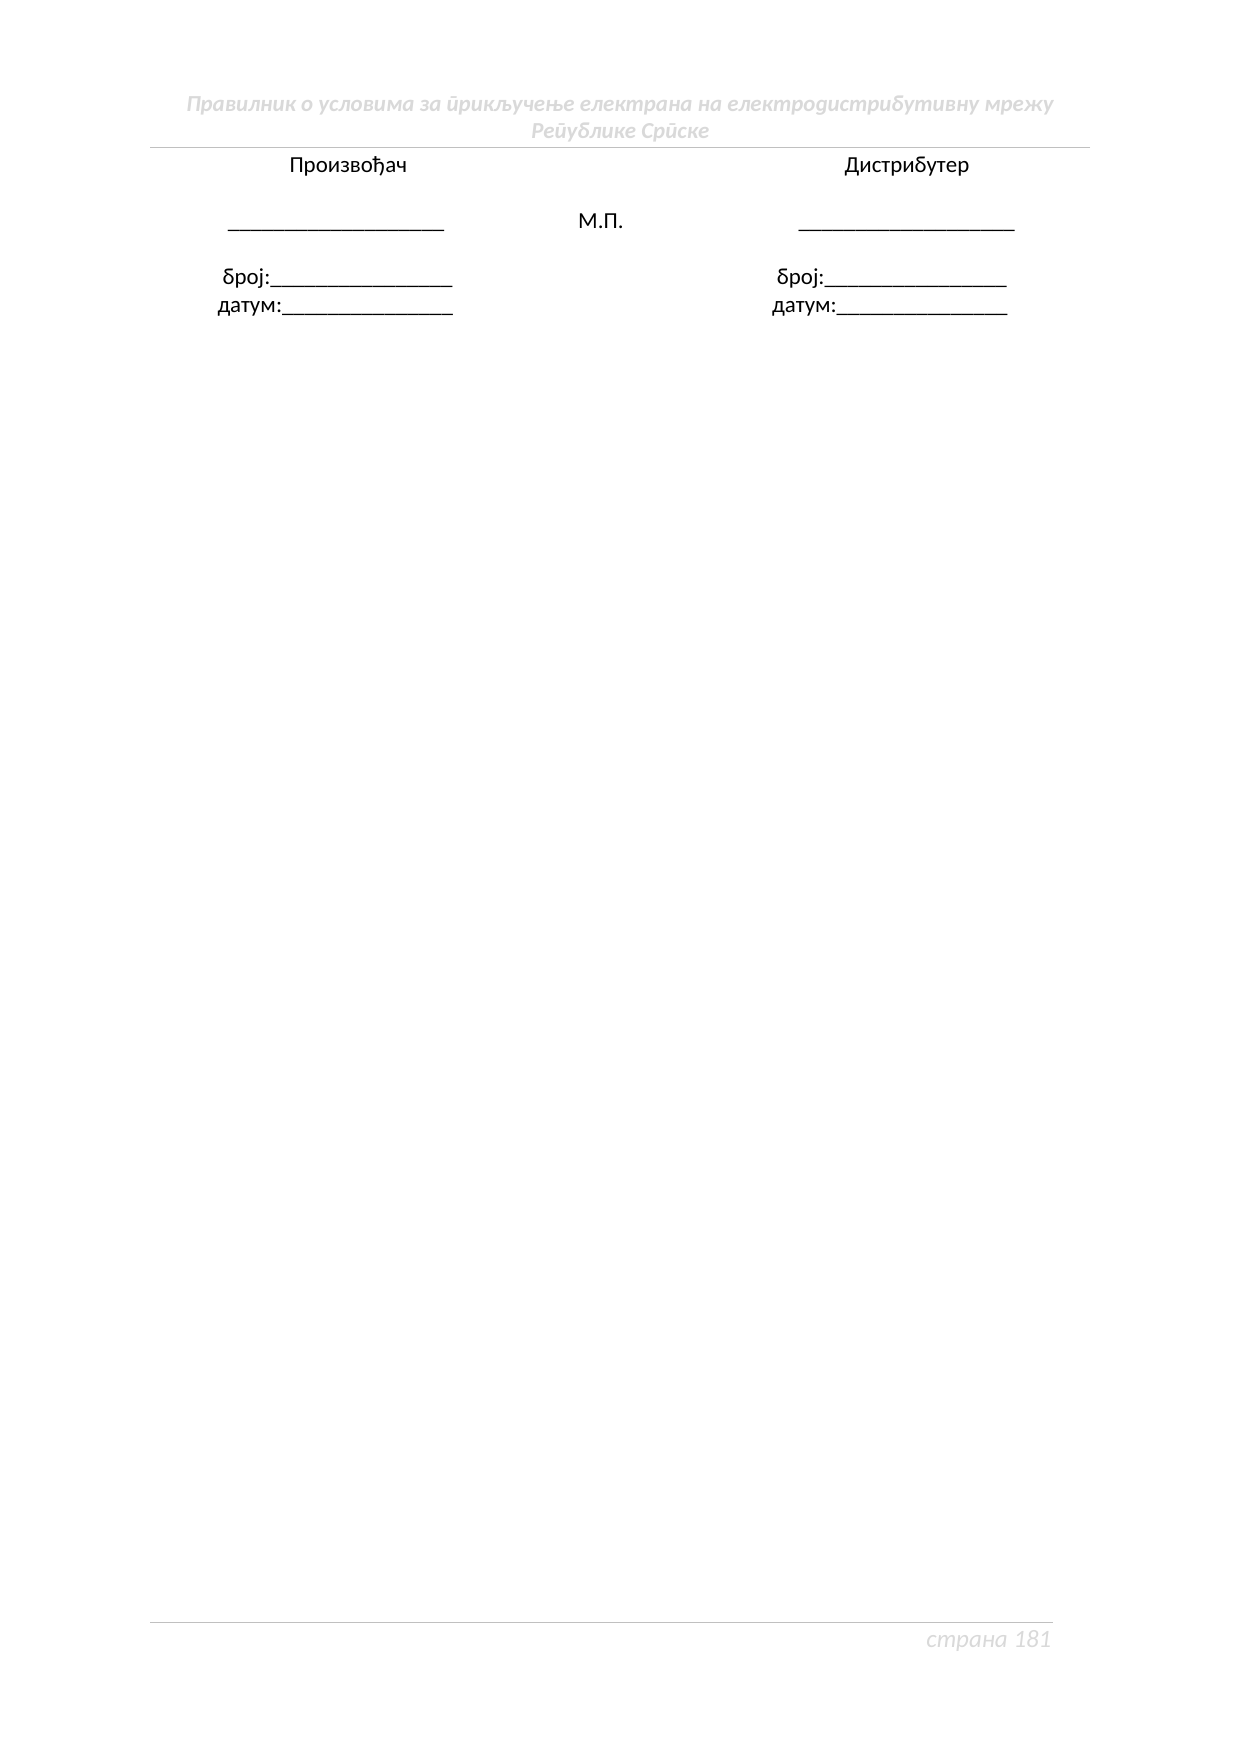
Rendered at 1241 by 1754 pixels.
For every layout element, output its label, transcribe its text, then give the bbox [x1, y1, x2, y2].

text ___________________ М.П. ___________________ [150, 206, 1090, 234]
text датум:_______________ датум:_______________ [150, 290, 1090, 318]
text Произвођач Дистрибутер [150, 150, 1090, 178]
text број:________________ број:________________ [150, 262, 1090, 290]
